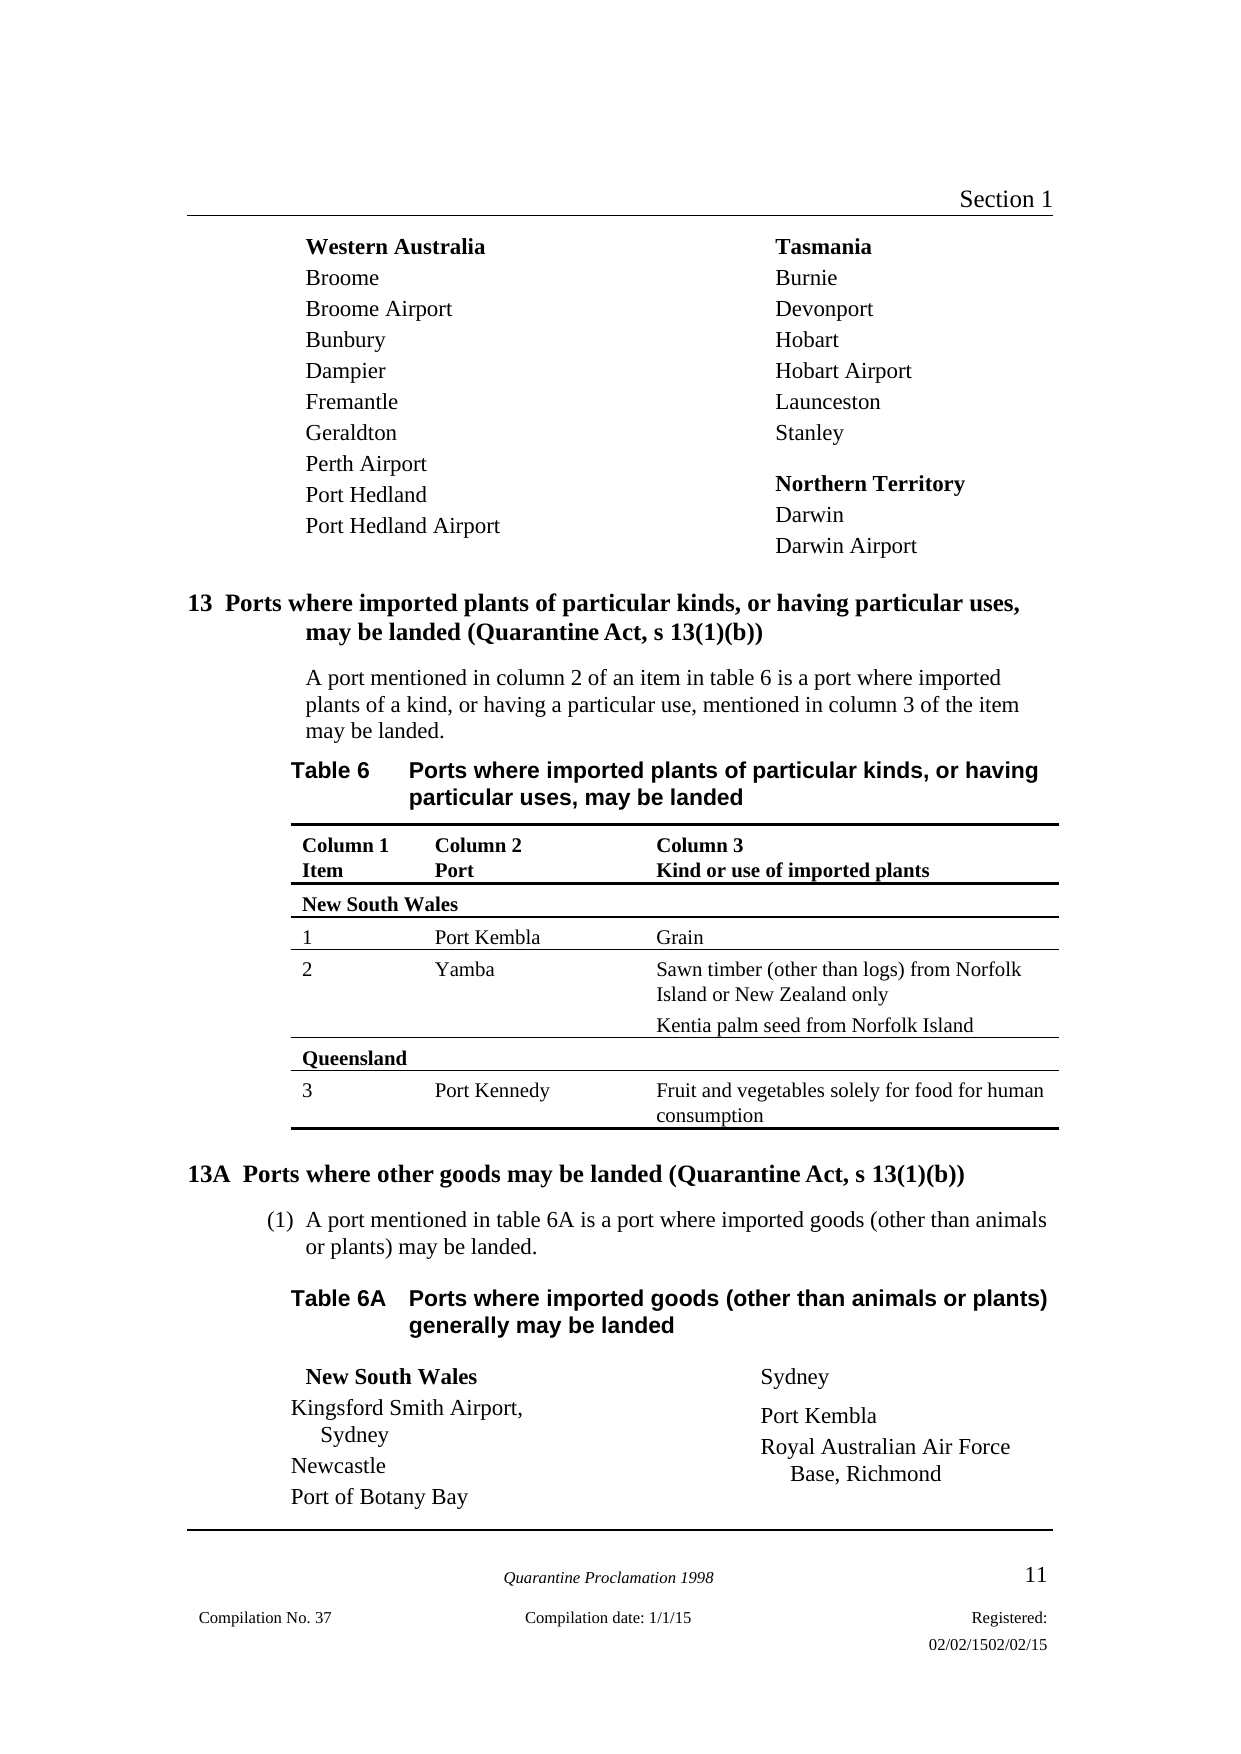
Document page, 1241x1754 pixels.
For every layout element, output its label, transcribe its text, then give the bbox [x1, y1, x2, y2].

list Perth Airport [305, 450, 583, 477]
list Broome Airport [305, 295, 583, 321]
list Hobart [775, 326, 1053, 352]
table_cell Sawn timber (other than logs) from Norfolk Island or New Zealand only Kentia palm seed from Norfolk Island [645, 950, 1058, 1037]
table_cell Queensland [291, 1038, 1058, 1069]
list Burnie [775, 264, 1053, 290]
table_cell Yamba [424, 950, 645, 1037]
list Royal Australian Air Force Base, Richmond [760, 1433, 1053, 1486]
list Devonport [775, 295, 1053, 321]
subtitle Table 6 Ports where imported plants of particular kinds, or having particular uses, may be landed [291, 756, 1053, 810]
list Broome [305, 264, 583, 290]
subtitle Table 6A Ports where imported goods (other than animals or plants) generally may be landed [291, 1284, 1053, 1338]
table_cell Port Kennedy [424, 1071, 645, 1127]
table_cell New South Wales [291, 885, 1058, 916]
table_cell 3 [291, 1071, 423, 1127]
table_cell Fruit and vegetables solely for food for human consumption [645, 1071, 1058, 1127]
list Tasmania [775, 233, 1053, 259]
list Bunbury [305, 326, 583, 352]
list Geraldton [305, 419, 583, 446]
list Port Kembla [760, 1402, 1053, 1429]
list Port of Botany Bay [291, 1483, 583, 1509]
list Port Hedland [305, 481, 583, 508]
list Fremantle [305, 388, 583, 414]
text (1) A port mentioned in table 6A is a port where imported goods (other than animals or plants) may be landed. [187, 1207, 1053, 1259]
list Launceston [775, 388, 1053, 414]
table_cell Grain [645, 918, 1058, 949]
table_cell 2 [291, 950, 423, 1037]
list Newcastle [291, 1452, 583, 1478]
text 13A Ports where other goods may be landed (Quarantine Act, s 13(1)(b)) [187, 1159, 1053, 1188]
list Darwin [775, 502, 1053, 528]
list Port Hedland Airport [305, 512, 583, 539]
table_header Column 2 Port [424, 826, 645, 882]
list Western Australia [305, 233, 583, 259]
text 13 Ports where imported plants of particular kinds, or having particular uses, may be landed (Quarantine Act, s 13(1)(b)) [187, 588, 1053, 646]
list Sydney [760, 1363, 1053, 1390]
list Northern Territory [775, 471, 1053, 497]
table_header Column 3 Kind or use of imported plants [645, 826, 1058, 882]
list Stanley [775, 419, 1053, 446]
list Kingsford Smith Airport, Sydney [291, 1394, 583, 1447]
list New South Wales [305, 1363, 583, 1390]
list Darwin Airport [775, 533, 1053, 559]
list Dampier [305, 357, 583, 383]
table_cell 1 [291, 918, 423, 949]
table_cell Port Kembla [424, 918, 645, 949]
text A port mentioned in column 2 of an item in table 6 is a port where imported plants of a kind, or having a particular use, mentioned in column 3 of the item may be landed. [187, 664, 1053, 743]
list Hobart Airport [775, 357, 1053, 383]
table_header Column 1 Item [291, 826, 423, 882]
